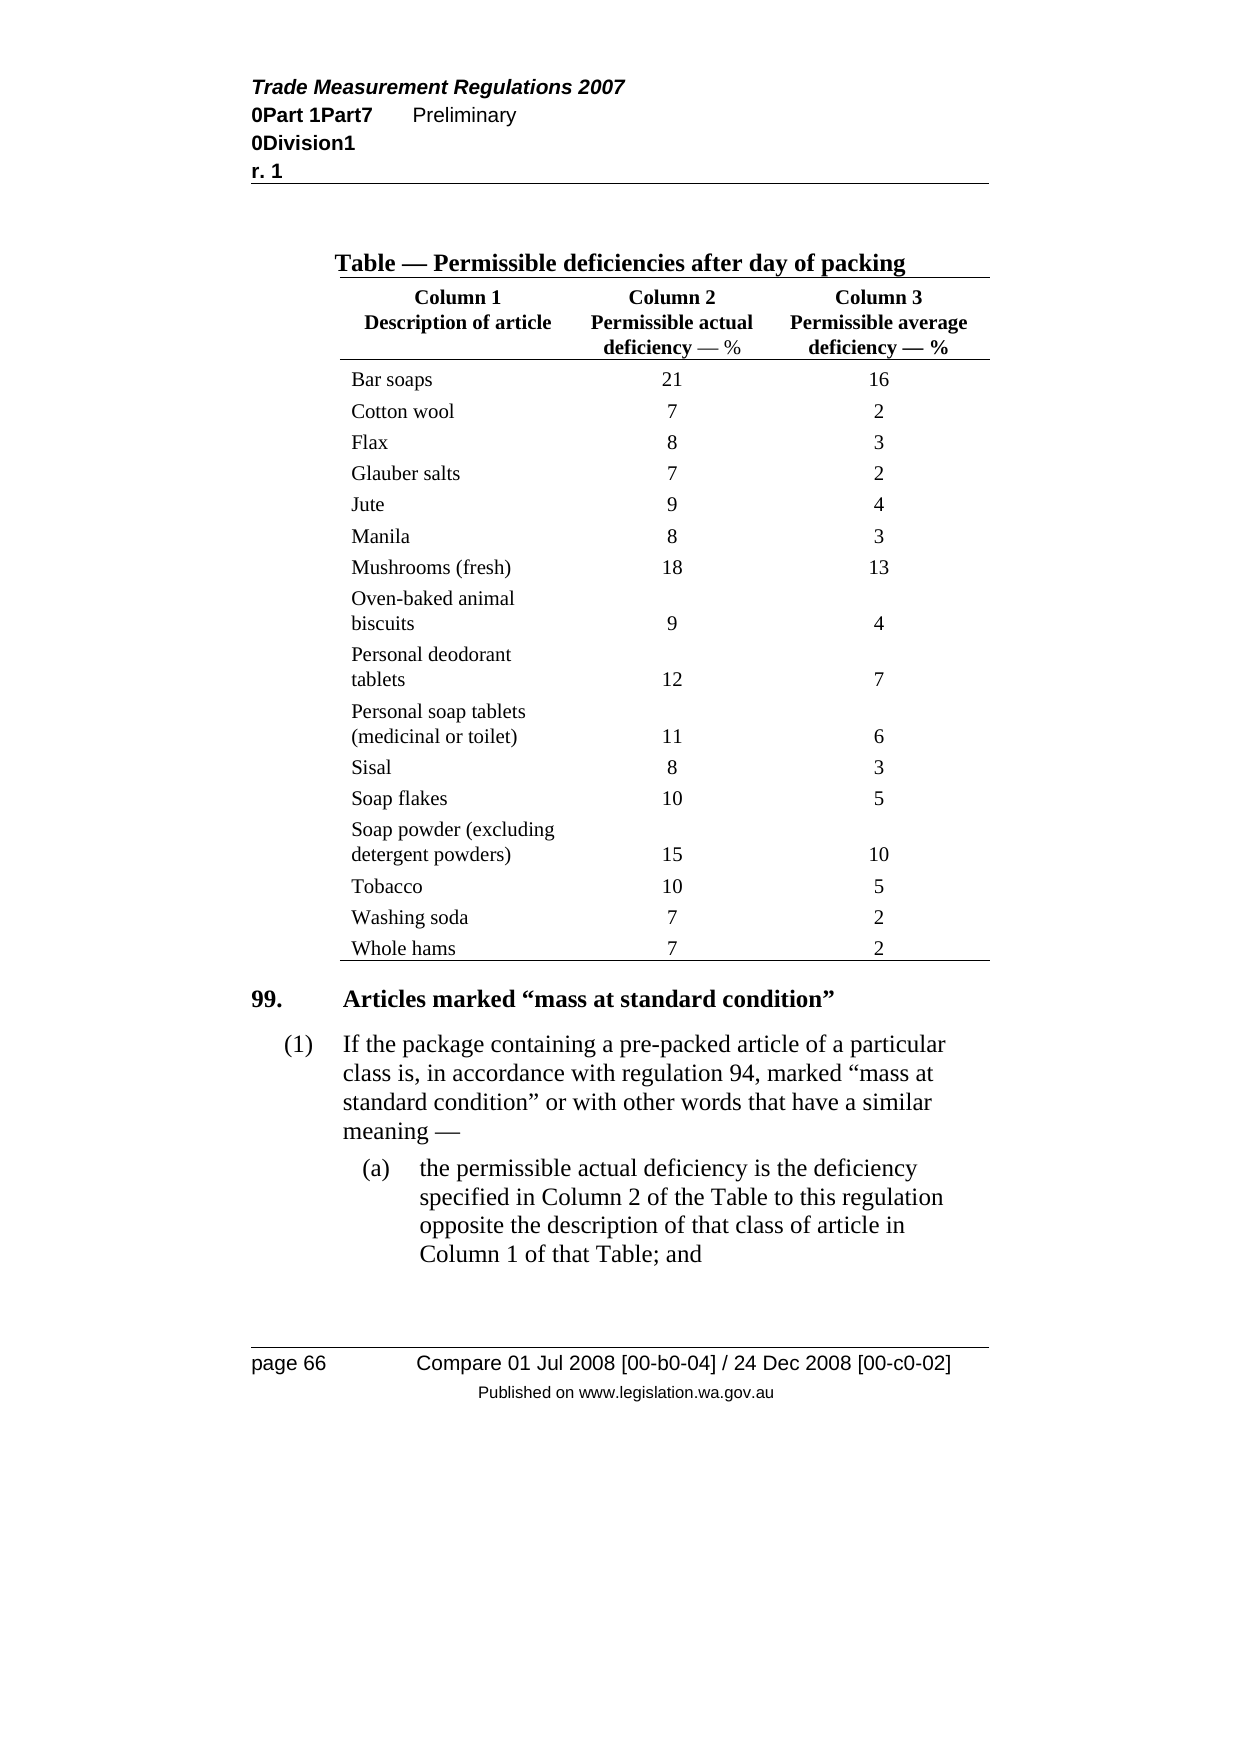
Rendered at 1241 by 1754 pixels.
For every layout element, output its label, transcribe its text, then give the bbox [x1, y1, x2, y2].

table_cell 7 [576, 898, 768, 929]
table_cell 9 [576, 485, 768, 516]
subtitle 99. Articles marked “mass at standard condition” [251, 984, 989, 1013]
table_cell 7 [576, 391, 768, 423]
table_cell 2 [768, 391, 989, 423]
table_cell 21 [576, 360, 768, 391]
table_cell 8 [576, 516, 768, 548]
table_cell 7 [576, 454, 768, 485]
table_cell Sisal [340, 748, 576, 779]
table_header Column 2 Permissible actual deficiency — % [576, 278, 768, 359]
table_cell 12 [576, 635, 768, 691]
table_cell 2 [768, 898, 989, 929]
table_cell 18 [576, 548, 768, 579]
table_cell 5 [768, 866, 989, 898]
table_cell 16 [768, 360, 989, 391]
table_cell Flax [340, 423, 576, 454]
table_cell Whole hams [340, 929, 576, 960]
table_cell 10 [576, 866, 768, 898]
text (a) the permissible actual deficiency is the deficiency specified in Column 2 of the Table to this regulation opposite the description of that class of article in Column 1 of that Table; and [251, 1153, 989, 1268]
table_cell 13 [768, 548, 989, 579]
table_cell 3 [768, 748, 989, 779]
table_header Column 1 Description of article [340, 278, 576, 359]
table_cell 2 [768, 454, 989, 485]
table_cell Bar soaps [340, 360, 576, 391]
table_cell 3 [768, 423, 989, 454]
table_cell Oven-baked animal biscuits [340, 579, 576, 635]
table_cell 8 [576, 423, 768, 454]
table_cell Washing soda [340, 898, 576, 929]
subtitle Table — Permissible deficiencies after day of packing [251, 248, 989, 277]
table_cell 8 [576, 748, 768, 779]
table_cell Soap powder (excluding detergent powders) [340, 810, 576, 866]
table_cell Soap flakes [340, 779, 576, 810]
table_cell 3 [768, 516, 989, 548]
table_cell Manila [340, 516, 576, 548]
table_cell 10 [576, 779, 768, 810]
table_cell Mushrooms (fresh) [340, 548, 576, 579]
table_cell 11 [576, 691, 768, 748]
table_cell 7 [768, 635, 989, 691]
table_cell 9 [576, 579, 768, 635]
table_cell Tobacco [340, 866, 576, 898]
table_cell 2 [768, 929, 989, 960]
table_cell Glauber salts [340, 454, 576, 485]
table_cell 10 [768, 810, 989, 866]
table_cell Jute [340, 485, 576, 516]
table_cell 7 [576, 929, 768, 960]
table_cell 6 [768, 691, 989, 748]
table_cell 4 [768, 485, 989, 516]
text (1) If the package containing a pre-packed article of a particular class is, in accordance with regulation 94, marked “mass at standard condition” or with other words that have a similar meaning — [251, 1029, 989, 1144]
table_header Column 3 Permissible average deficiency — % [768, 278, 989, 359]
table_cell Personal deodorant tablets [340, 635, 576, 691]
table_cell 5 [768, 779, 989, 810]
table_cell 4 [768, 579, 989, 635]
table_cell Personal soap tablets (medicinal or toilet) [340, 691, 576, 748]
table_cell Cotton wool [340, 391, 576, 423]
table_cell 15 [576, 810, 768, 866]
